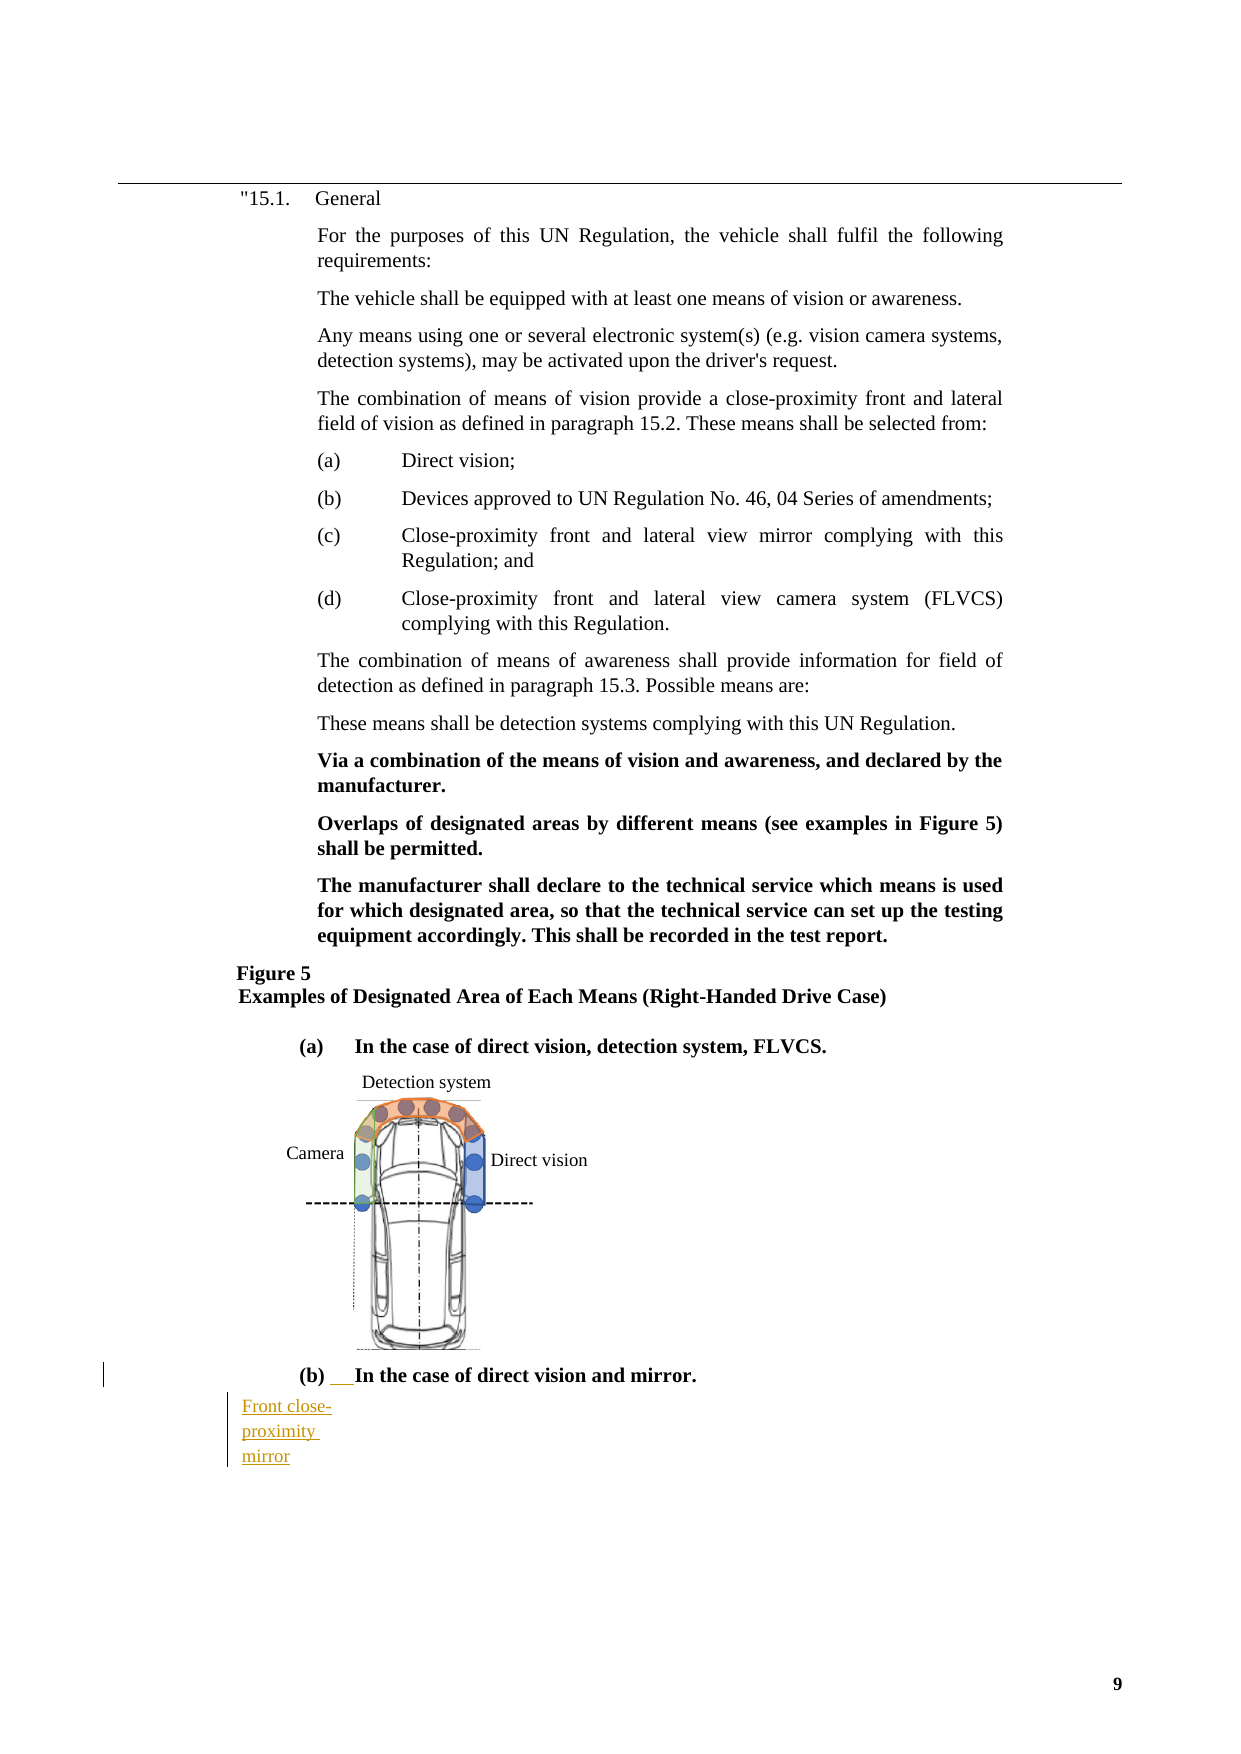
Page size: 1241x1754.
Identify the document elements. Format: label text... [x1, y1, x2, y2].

text (a) In the case of direct vision, detection system, FLVCS. [240, 1033, 1004, 1058]
text These means shall be detection systems complying with this UN Regulation. [317, 709, 1004, 734]
text Figure 5 [236, 959, 1004, 984]
text The combination of means of awareness shall provide information for field of detection as defined in paragraph 15.3. Possible means are: [317, 647, 1004, 697]
text "15.1. General [240, 184, 1004, 209]
text Overlaps of designated areas by different means (see examples in Figure 5) shall be permitted. [317, 809, 1004, 859]
text The vehicle shall be equipped with at least one means of vision or awareness. [317, 284, 1004, 309]
text Examples of Designated Area of Each Means (Right-Handed Drive Case) [238, 984, 1004, 1008]
text The combination of means of vision provide a close-proximity front and lateral field of vision as defined in paragraph 15.2. These means shall be selected from: [317, 384, 1004, 434]
text (b) In the case of direct vision and mirror. [240, 1362, 1004, 1387]
text (c) Close-proximity front and lateral view mirror complying with this Regulation; and [317, 522, 1004, 572]
text (b) Devices approved to UN Regulation No. 46, 04 Series of amendments; [317, 484, 1004, 509]
text Any means using one or several electronic system(s) (e.g. vision camera systems, detection systems), may be activated upon the driver's request. [317, 322, 1004, 372]
text (d) Close-proximity front and lateral view camera system (FLVCS) complying with this Regulation. [317, 584, 1004, 634]
text For the purposes of this UN Regulation, the vehicle shall fulfil the following requirements: [317, 222, 1004, 272]
text (a) Direct vision; [317, 447, 1004, 472]
text The manufacturer shall declare to the technical service which means is used for which designated area, so that the technical service can set up the testing equipment accordingly. This shall be recorded in the test report. [317, 872, 1004, 947]
text Via a combination of the means of vision and awareness, and declared by the manufacturer. [317, 747, 1004, 797]
